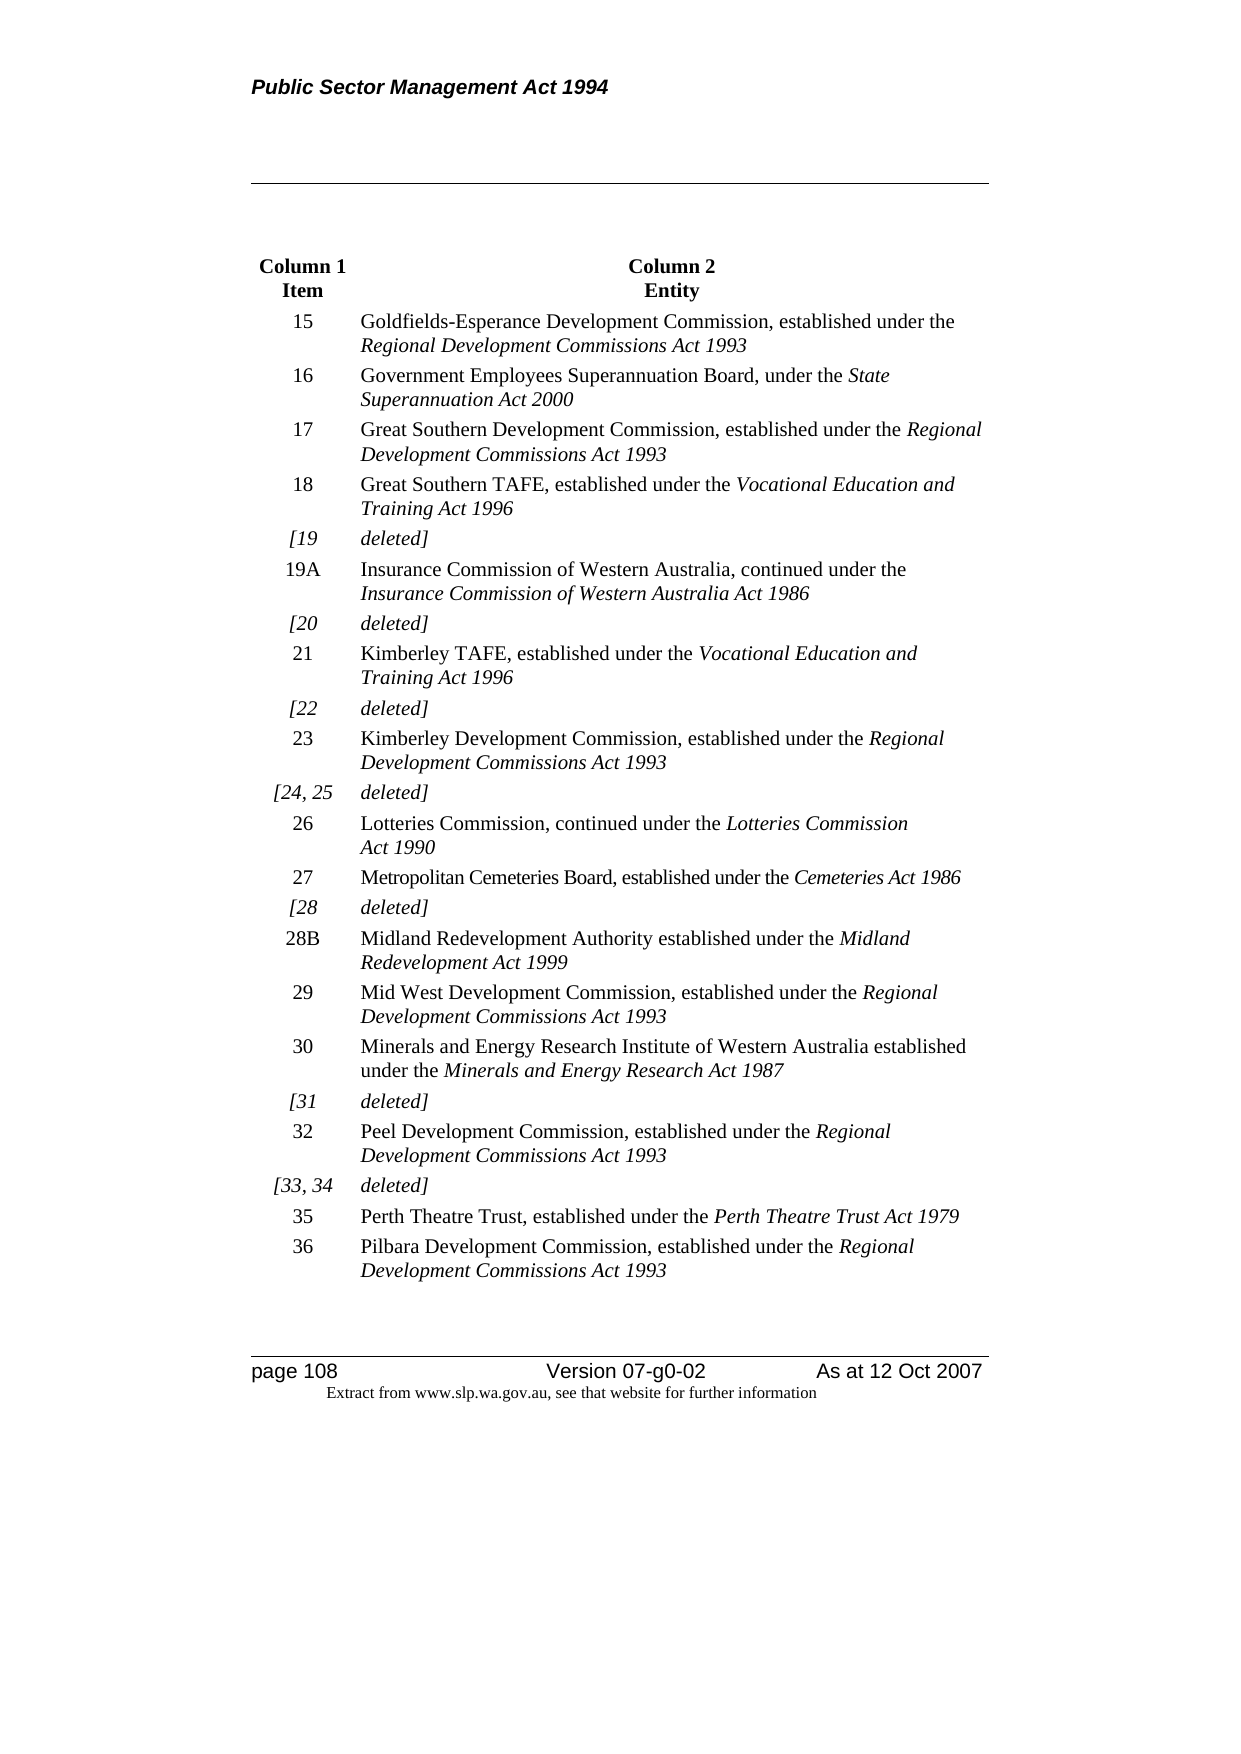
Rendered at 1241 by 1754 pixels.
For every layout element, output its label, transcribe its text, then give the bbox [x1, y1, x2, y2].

table_cell Peel Development Commission, established under the Regional Development Commissions Act 1993 [354, 1113, 989, 1167]
table_cell [19 [251, 520, 354, 550]
table_cell 15 [251, 303, 354, 357]
table_cell Government Employees Superannuation Board, under the State Superannuation Act 2000 [354, 357, 989, 411]
table_cell 23 [251, 720, 354, 774]
table_cell deleted] [354, 520, 989, 550]
table_cell 18 [251, 466, 354, 520]
table_cell 30 [251, 1028, 354, 1082]
table_cell Mid West Development Commission, established under the Regional Development Commissions Act 1993 [354, 974, 989, 1028]
table_cell Insurance Commission of Western Australia, continued under the Insurance Commission of Western Australia Act 1986 [354, 550, 989, 604]
table_cell 27 [251, 859, 354, 889]
table_cell deleted] [354, 1167, 989, 1197]
table_cell deleted] [354, 1083, 989, 1113]
table_cell 19A [251, 550, 354, 604]
table_cell [33, 34 [251, 1167, 354, 1197]
table_cell Perth Theatre Trust, established under the Perth Theatre Trust Act 1979 [354, 1198, 989, 1228]
table_cell 16 [251, 357, 354, 411]
table_cell Midland Redevelopment Authority established under the Midland Redevelopment Act 1999 [354, 919, 989, 974]
table_cell [20 [251, 605, 354, 635]
table_cell deleted] [354, 689, 989, 719]
table_cell 36 [251, 1228, 354, 1282]
table_cell Metropolitan Cemeteries Board, established under the Cemeteries Act 1986 [354, 859, 989, 889]
table_cell Great Southern Development Commission, established under the Regional Development Commissions Act 1993 [354, 411, 989, 466]
table_cell [24, 25 [251, 774, 354, 804]
table_cell deleted] [354, 774, 989, 804]
table_header Column 1 Item [251, 248, 354, 302]
table_cell 32 [251, 1113, 354, 1167]
table_cell Great Southern TAFE, established under the Vocational Education and Training Act 1996 [354, 466, 989, 520]
table_cell Kimberley TAFE, established under the Vocational Education and Training Act 1996 [354, 635, 989, 689]
table_cell Kimberley Development Commission, established under the Regional Development Commissions Act 1993 [354, 720, 989, 774]
table_cell [22 [251, 689, 354, 719]
table_cell 26 [251, 804, 354, 859]
table_cell deleted] [354, 889, 989, 919]
table_cell Minerals and Energy Research Institute of Western Australia established under the Minerals and Energy Research Act 1987 [354, 1028, 989, 1082]
table_cell Goldfields-Esperance Development Commission, established under the Regional Development Commissions Act 1993 [354, 303, 989, 357]
table_cell 17 [251, 411, 354, 466]
table_cell 21 [251, 635, 354, 689]
table_cell 28B [251, 919, 354, 974]
table_cell [31 [251, 1083, 354, 1113]
table_header Column 2 Entity [354, 248, 989, 302]
table_cell deleted] [354, 605, 989, 635]
table_cell 29 [251, 974, 354, 1028]
table_cell Lotteries Commission, continued under the Lotteries Commission Act 1990 [354, 804, 989, 859]
table_cell 35 [251, 1198, 354, 1228]
table_cell [28 [251, 889, 354, 919]
table_cell Pilbara Development Commission, established under the Regional Development Commissions Act 1993 [354, 1228, 989, 1282]
